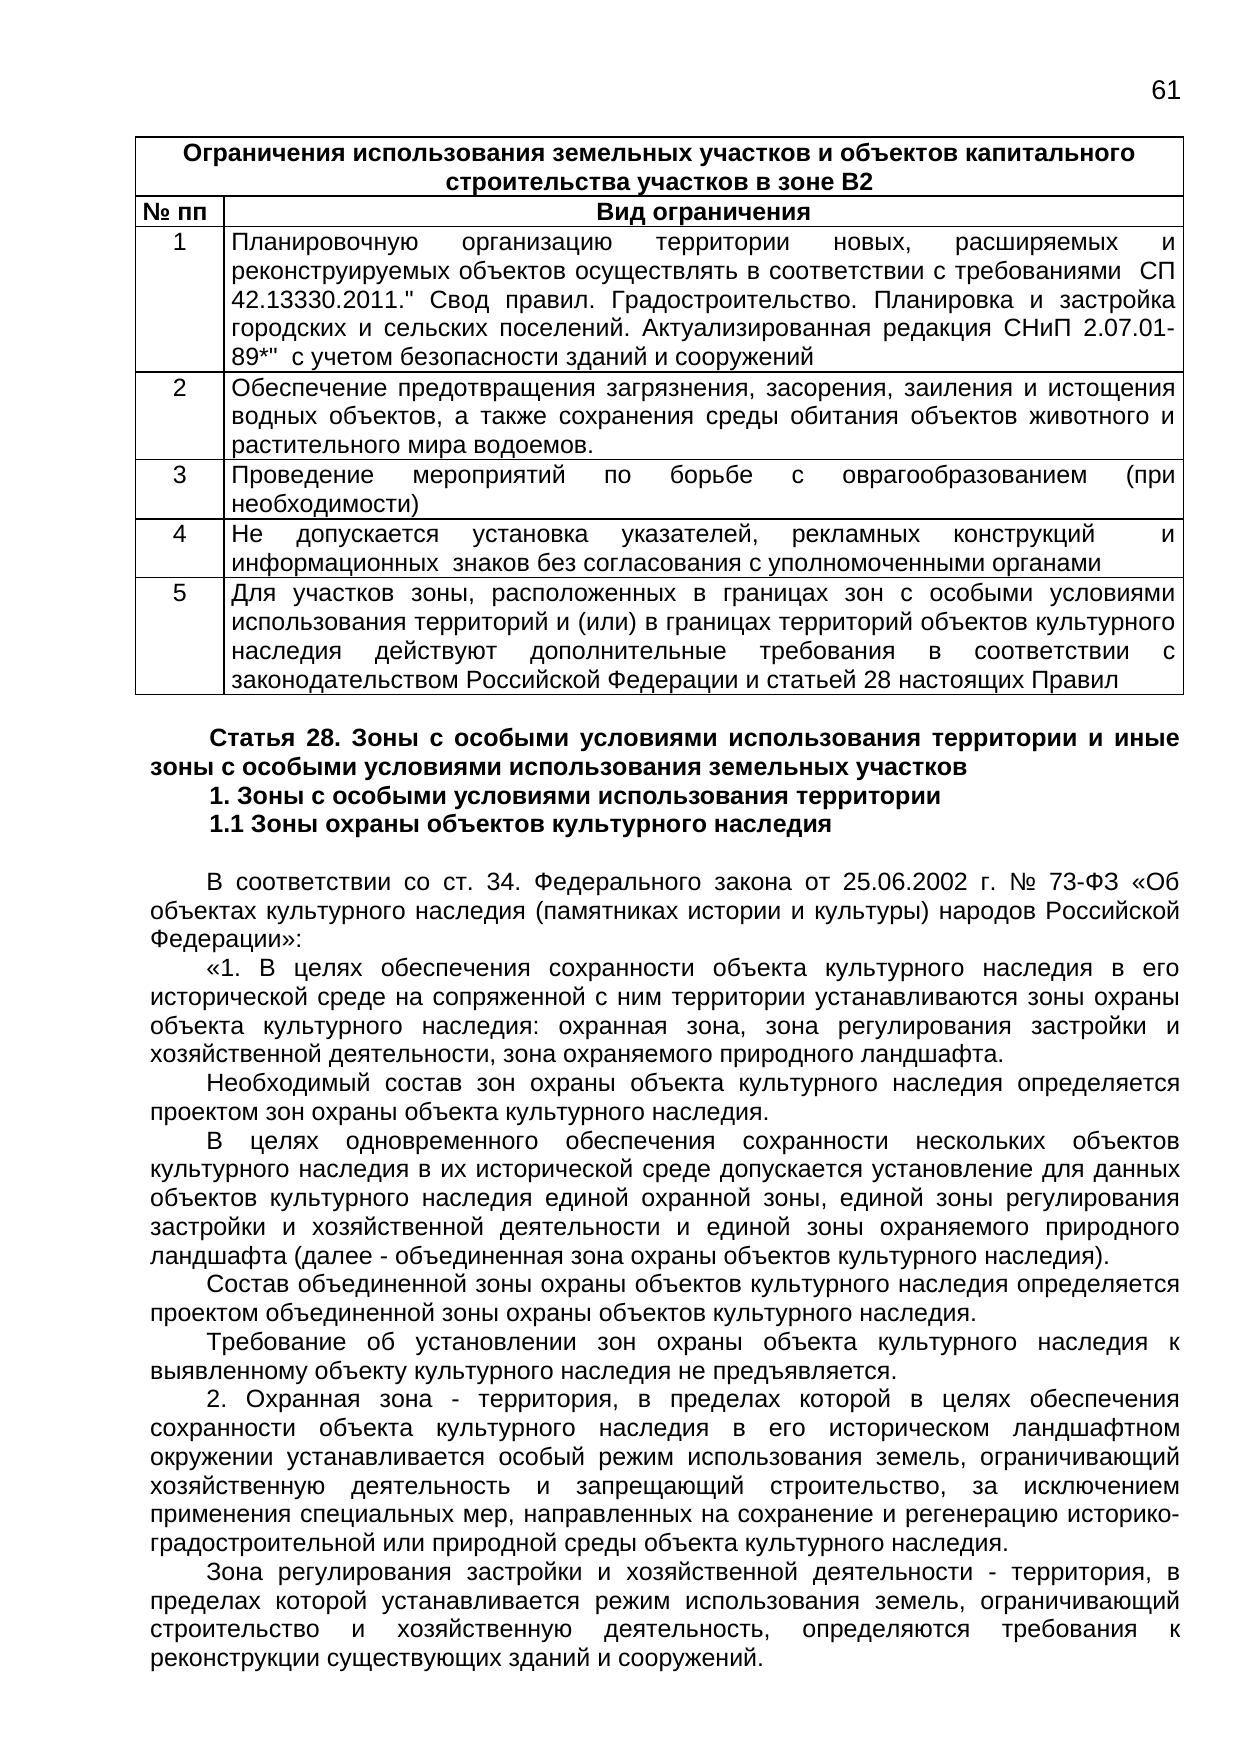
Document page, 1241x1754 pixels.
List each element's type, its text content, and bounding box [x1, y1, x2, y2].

table_cell Не допускается установка указателей, рекламных конструкций и информационных знаков без согласования с уполномоченными органами [225, 520, 1183, 577]
table_cell Обеспечение предотвращения загрязнения, засорения, заиления и истощения водных объектов, а также сохранения среды обитания объектов животного и растительного мира водоемов. [225, 373, 1183, 459]
text 1.1 Зоны охраны объектов культурного наследия [150, 809, 1181, 838]
table_cell Для участков зоны, расположенных в границах зон с особыми условиями использования территорий и (или) в границах территорий объектов культурного наследия действуют дополнительные требования в соответствии с законодательством Российской Федерации и статьей 28 настоящих Правил [225, 578, 1183, 693]
text В соответствии со ст. 34. Федерального закона от 25.06.2002 г. № 73-ФЗ «Об объектах культурного наследия (памятниках истории и культуры) народов Российской Федерации»: [150, 867, 1181, 953]
table_cell 5 [136, 578, 223, 693]
table_cell 4 [136, 520, 223, 577]
table_cell Планировочную организацию территории новых, расширяемых и реконструируемых объектов осуществлять в соответствии с требованиями СП 42.13330.2011." Свод правил. Градостроительство. Планировка и застройка городских и сельских поселений. Актуализированная редакция СНиП 2.07.01-89*" с учетом безопасности зданий и сооружений [225, 227, 1183, 371]
text Необходимый состав зон охраны объекта культурного наследия определяется проектом зон охраны объекта культурного наследия. [150, 1068, 1181, 1126]
text Требование об установлении зон охраны объекта культурного наследия к выявленному объекту культурного наследия не предъявляется. [150, 1327, 1181, 1384]
table_cell 1 [136, 227, 223, 371]
subtitle Статья 28. Зоны с особыми условиями использования территории и иные зоны с особыми условиями использования земельных участков [150, 723, 1181, 781]
text В целях одновременного обеспечения сохранности нескольких объектов культурного наследия в их исторической среде допускается установление для данных объектов культурного наследия единой охранной зоны, единой зоны регулирования застройки и хозяйственной деятельности и единой зоны охраняемого природного ландшафта (далее - объединенная зона охраны объектов культурного наследия). [150, 1126, 1181, 1269]
table_cell 3 [136, 460, 223, 518]
text Зона регулирования застройки и хозяйственной деятельности - территория, в пределах которой устанавливается режим использования земель, ограничивающий строительство и хозяйственную деятельность, определяются требования к реконструкции существующих зданий и сооружений. [150, 1557, 1181, 1672]
table_cell Ограничения использования земельных участков и объектов капитального строительства участков в зоне В2 [136, 138, 1183, 195]
table_cell Вид ограничения [225, 197, 1183, 226]
text «1. В целях обеспечения сохранности объекта культурного наследия в его исторической среде на сопряженной с ним территории устанавливаются зоны охраны объекта культурного наследия: охранная зона, зона регулирования застройки и хозяйственной деятельности, зона охраняемого природного ландшафта. [150, 953, 1181, 1068]
text 2. Охранная зона - территория, в пределах которой в целях обеспечения сохранности объекта культурного наследия в его историческом ландшафтном окружении устанавливается особый режим использования земель, ограничивающий хозяйственную деятельность и запрещающий строительство, за исключением применения специальных мер, направленных на сохранение и регенерацию историко-градостроительной или природной среды объекта культурного наследия. [150, 1384, 1181, 1557]
table_cell № пп [136, 197, 223, 226]
table_cell 2 [136, 373, 223, 459]
text 1. Зоны с особыми условиями использования территории [150, 781, 1181, 809]
table_cell Проведение мероприятий по борьбе с оврагообразованием (при необходимости) [225, 460, 1183, 518]
text Состав объединенной зоны охраны объектов культурного наследия определяется проектом объединенной зоны охраны объектов культурного наследия. [150, 1269, 1181, 1327]
